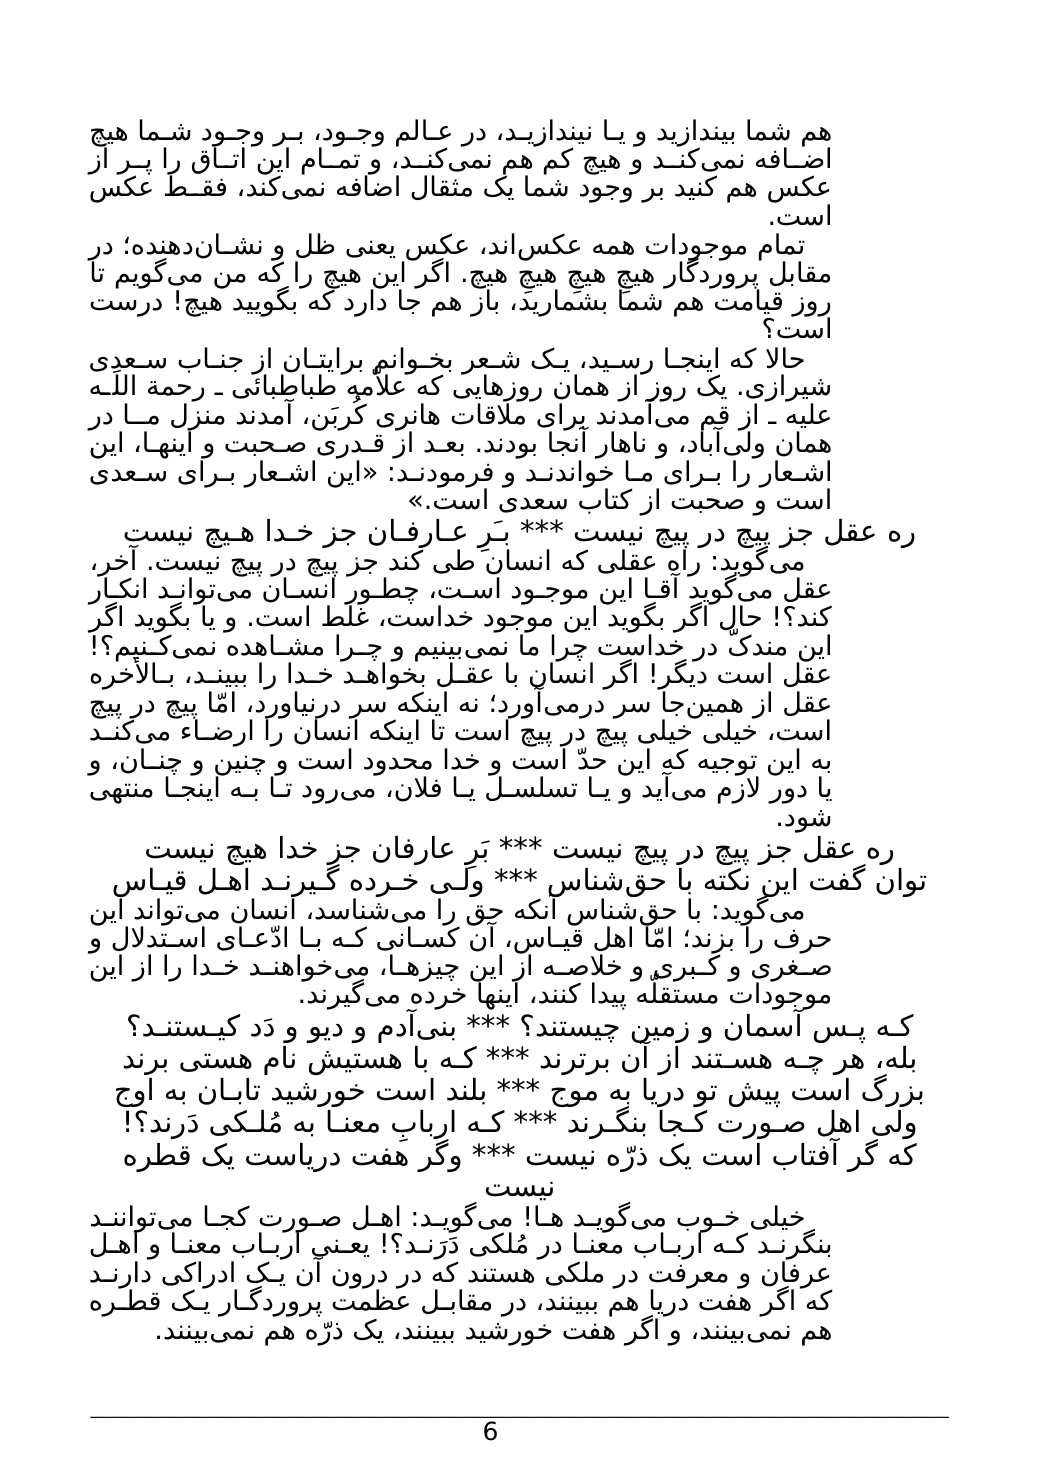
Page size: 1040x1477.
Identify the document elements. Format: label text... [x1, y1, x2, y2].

text توان گفت این نکته با حق‌شناس *** ولـی خـرده گـیرنـد اهـل قیـاس [89, 864, 951, 897]
text ره عقل جز پیچ در پیچ نیست *** بـَرِ عـارفـان جز خـدا هـیچ نیست [89, 516, 951, 548]
text تمام موجودات همه عکس‌اند، عکس یعنی ظل و نشان‌دهنده؛ در مقابل پروردگار هیچِ هیچِ هیچِ هیچ. اگر این هیچ را که من می‌گویم تا روز قیامت هم شما بشمارید، باز هم جا دارد که بگویید هیچ! درست است؟ [89, 232, 833, 345]
text که گر آفتاب است یک ذرّه نیست *** وگر هفت دریاست یک قطره نیست [89, 1139, 951, 1204]
text می‌گوید: با حق‌شناس آنکه حق را می‌شناسد، انسان می‌تواند این حرف را بزند؛ امّا اهل قیاس، آن کسانی که با ادّعای استدلال و صغری و کبری و خلاصه از این چیزها، می‌خواهند خدا را از این موجودات مستقلّه پیدا کنند، اینها خرده می‌گیرند. [89, 897, 833, 1010]
text بله، هر چـه هسـتند از آن برترند *** کـه‌ با هستیش ‌نام هستی ‌برند [89, 1043, 951, 1075]
text ره عقل جز پیچ در پیچ نیست *** بَرِ عارفان جز خدا هیچ نیست [89, 832, 951, 864]
text خیلی خوب می‌گوید ها! می‌گوید: اهل صورت کجا می‌توانند بنگرند که ارباب معنا در مُلکی دَرَند؟! یعنی ارباب معنا و اهل عرفان و معرفت در ملکی هستند که در درون آن یک ادراکی دارند که اگر هفت دریا هم ببینند، در مقابل عظمت پروردگار یک قطره هم نمی‌بینند، و اگر هفت خورشید ببینند، یک ذرّه هم نمی‌بینند. [89, 1204, 833, 1346]
text ولی اهل صـورت کـجا بنگـرند *** کـه اربابِ‌ معنـا به‌ مُلـکی ‌دَرند؟! [89, 1107, 951, 1139]
text بزرگ است پیش تو دریا به موج *** بلند است خورشید تابـان به اوج [89, 1075, 951, 1107]
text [89, 118, 833, 232]
text می‌گوید: راه عقلی که انسان طی کند جز پیچ در پیچ نیست. آخر، عقل می‌گوید آقا این موجود است، چطور انسان می‌تواند انکار کند؟! حال اگر بگوید این موجود خداست، غلط است. و یا بگوید اگر این مندکّ در خداست چرا ما نمی‌بینیم و چرا مشاهده نمی‌کنیم؟! عقل است دیگر! اگر انسان با عقل بخواهد خدا را ببیند، بالأخره عقل از همین‌جا سر درمی‌آورد؛ نه اینکه سر درنیاورد، امّا پیچ در پیچ است، خیلی خیلی پیچ در پیچ است تا اینکه انسان را ارضاء می‌کند به این توجیه که این حدّ است و خدا محدود است و چنین و چنان، و یا دور لازم می‌آید و یا تسلسل یا فلان، می‌رود تا به اینجا منتهی ‌شود. [89, 548, 833, 832]
text کـه پـس آسمان و زمین چیستند؟ *** بنی‌آدم و دیو و دَد کیـستنـد؟ [89, 1010, 951, 1043]
text حالا که اینجا رسید، یک شعر بخوانم برایتان از جناب سعدی شیرازی. یک روز از همان روزهایی که علاّمه طباطبائی ـ رحمة اللَه علیه ـ از قم می‌آمدند برای ملاقات هانری کُربَن، آمدند منزل ما در همان ولی‌آباد، و ناهار آنجا بودند. بعد از قدری صحبت و اینها، این اشعار را برای ما خواندند و فرمودند: «این اشعار برای سعدی است و صحبت از کتاب سعدی است.» [89, 345, 833, 516]
